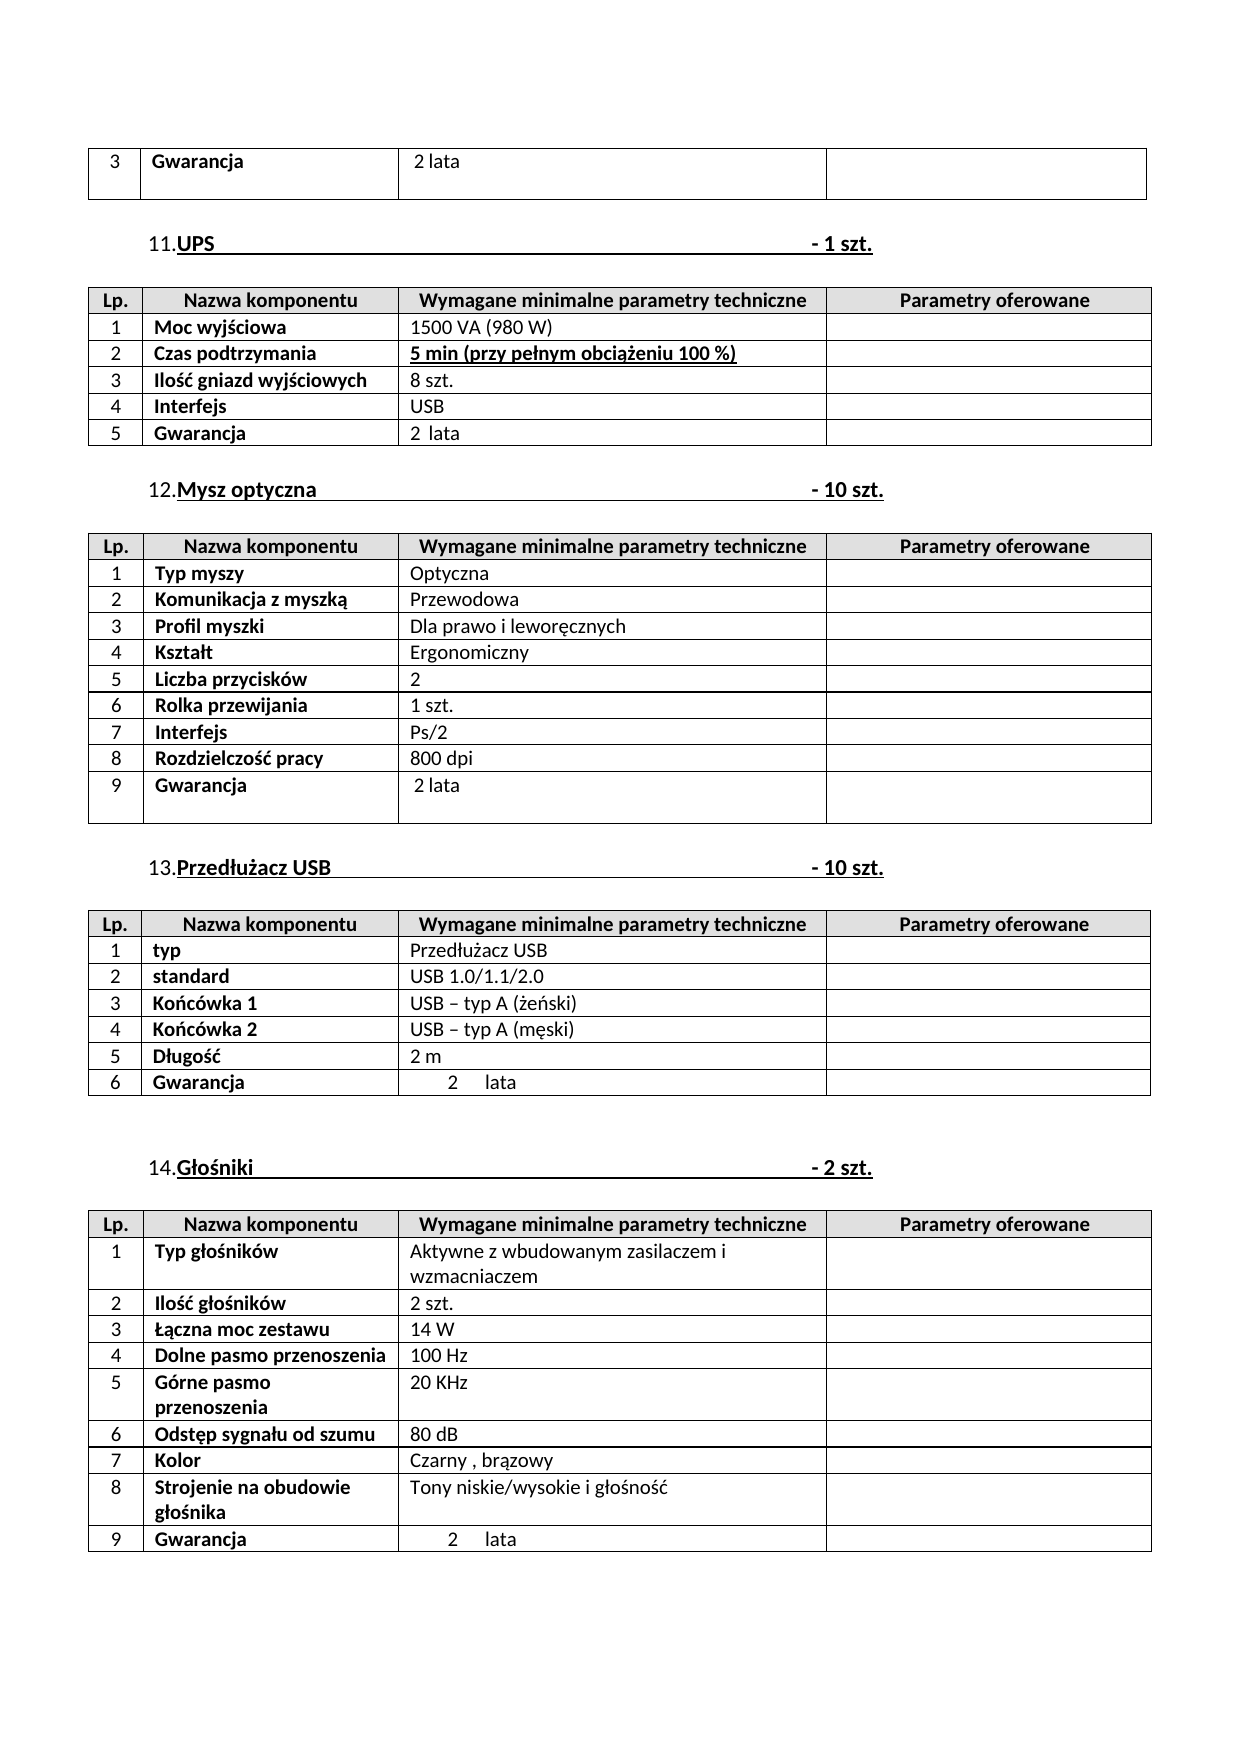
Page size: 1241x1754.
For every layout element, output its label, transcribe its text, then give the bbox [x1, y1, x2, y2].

table_cell [827, 1526, 1151, 1551]
table_cell 4 [89, 1017, 141, 1042]
table_cell 7 [89, 719, 143, 744]
table_cell 4 [89, 394, 142, 419]
table_cell 3 [89, 367, 142, 392]
table_cell [827, 937, 1150, 963]
table_cell 2 [89, 964, 141, 989]
table_header Lp. [89, 534, 143, 559]
table_cell USB – typ A (żeński) [399, 990, 826, 1016]
table_cell 1 [89, 937, 141, 963]
table_cell Moc wyjściowa [143, 314, 398, 339]
table_cell Górne pasmo przenoszenia [144, 1369, 398, 1420]
table_cell Optyczna [399, 560, 826, 586]
table_header Wymagane minimalne parametry techniczne [399, 1211, 826, 1237]
table_cell lata [399, 1526, 826, 1551]
table_cell [827, 394, 1151, 419]
table_cell USB – typ A (męski) [399, 1017, 826, 1042]
table_cell Końcówka 2 [142, 1017, 398, 1042]
table_cell 9 [89, 772, 143, 822]
table_cell [827, 719, 1151, 744]
table_header Parametry oferowane [827, 1211, 1151, 1237]
table_cell [827, 1343, 1151, 1368]
table_cell Ilość gniazd wyjściowych [143, 367, 398, 392]
table_cell 2 szt. [399, 1290, 826, 1315]
table_cell 3 [89, 613, 143, 638]
table_cell Profil myszki [144, 613, 398, 638]
table_cell Łączna moc zestawu [144, 1316, 398, 1342]
table_cell [827, 666, 1151, 691]
table_cell 800 dpi [399, 745, 826, 771]
table_header Nazwa komponentu [144, 534, 398, 559]
table_cell 8 szt. [399, 367, 826, 392]
table_cell 5 [89, 1043, 141, 1068]
table_cell Długość [142, 1043, 398, 1068]
table_cell Rozdzielczość pracy [144, 745, 398, 771]
table_cell standard [142, 964, 398, 989]
table_cell 100 Hz [399, 1343, 826, 1368]
text 14.Głośniki - 2 szt. [148, 1153, 1093, 1181]
table_cell 1500 VA (980 W) [399, 314, 826, 339]
table_cell 8 [89, 1474, 143, 1525]
table_cell 20 KHz [399, 1369, 826, 1420]
table_cell [827, 1369, 1151, 1420]
table_cell Odstęp sygnału od szumu [144, 1421, 398, 1446]
table_cell 1 [89, 314, 142, 339]
table_cell 2 [89, 587, 143, 612]
table_cell [827, 772, 1151, 822]
table_cell Aktywne z wbudowanym zasilaczem i wzmacniaczem [399, 1238, 826, 1289]
table_header Lp. [89, 911, 141, 936]
table_cell Czarny , brązowy [399, 1448, 826, 1473]
table_cell Liczba przycisków [144, 666, 398, 691]
table_header Wymagane minimalne parametry techniczne [399, 288, 826, 313]
table_cell [827, 1316, 1151, 1342]
table_cell 7 [89, 1448, 143, 1473]
table_cell Przedłużacz USB [399, 937, 826, 963]
table_cell [827, 314, 1151, 339]
table_cell [827, 367, 1151, 392]
table_cell USB [399, 394, 826, 419]
table_cell 80 dB [399, 1421, 826, 1446]
table_cell 1 szt. [399, 693, 826, 718]
table_cell 6 [89, 1421, 143, 1446]
table_cell Ergonomiczny [399, 640, 826, 665]
table_cell 5 [89, 666, 143, 691]
table_cell Gwarancja [143, 420, 398, 445]
table_cell Tony niskie/wysokie i głośność [399, 1474, 826, 1525]
table_cell Kształt [144, 640, 398, 665]
table_cell [827, 745, 1151, 771]
table_cell Gwarancja [142, 1070, 398, 1095]
table_cell [827, 640, 1151, 665]
table_cell 6 [89, 1070, 141, 1095]
table_cell lata [399, 149, 826, 199]
table_cell 2 [89, 1290, 143, 1315]
table_cell 5 [89, 420, 142, 445]
table_cell [827, 1238, 1151, 1289]
table_cell [827, 1421, 1151, 1446]
table_header Nazwa komponentu [144, 1211, 398, 1237]
table_cell 3 [89, 1316, 143, 1342]
table_cell 1 [89, 560, 143, 586]
table_cell [827, 990, 1150, 1016]
table_cell Ps/2 [399, 719, 826, 744]
table_cell 2 [399, 666, 826, 691]
table_cell 8 [89, 745, 143, 771]
table_cell Interfejs [143, 394, 398, 419]
table_cell 3 [89, 149, 140, 199]
table_header Nazwa komponentu [143, 288, 398, 313]
table_cell Przewodowa [399, 587, 826, 612]
table_cell [827, 149, 1146, 199]
text 12.Mysz optyczna - 10 szt. [148, 476, 1093, 503]
table_header Lp. [89, 288, 142, 313]
table_cell lata [399, 420, 826, 445]
text 13.Przedłużacz USB - 10 szt. [148, 853, 1093, 881]
table_cell 9 [89, 1526, 143, 1551]
table_cell Interfejs [144, 719, 398, 744]
table_cell [827, 341, 1151, 366]
table_cell 3 [89, 990, 141, 1016]
table_cell Rolka przewijania [144, 693, 398, 718]
table_cell Gwarancja [144, 1526, 398, 1551]
table_cell 4 [89, 640, 143, 665]
table_cell Dla prawo i leworęcznych [399, 613, 826, 638]
table_header Parametry oferowane [827, 534, 1151, 559]
table_cell Czas podtrzymania [143, 341, 398, 366]
table_cell [827, 420, 1151, 445]
table_cell [827, 1448, 1151, 1473]
table_cell 2 [89, 341, 142, 366]
table_cell 1 [89, 1238, 143, 1289]
table_cell Strojenie na obudowie głośnika [144, 1474, 398, 1525]
table_cell Gwarancja [141, 149, 398, 199]
table_cell 5 [89, 1369, 143, 1420]
table_cell Typ głośników [144, 1238, 398, 1289]
table_header Wymagane minimalne parametry techniczne [399, 911, 826, 936]
table_cell Komunikacja z myszką [144, 587, 398, 612]
table_header Nazwa komponentu [142, 911, 398, 936]
table_cell Dolne pasmo przenoszenia [144, 1343, 398, 1368]
table_cell [827, 587, 1151, 612]
table_cell [827, 1070, 1150, 1095]
table_header Lp. [89, 1211, 143, 1237]
table_header Parametry oferowane [827, 288, 1151, 313]
table_cell 2 m [399, 1043, 826, 1068]
table_cell Gwarancja [144, 772, 398, 822]
table_cell Typ myszy [144, 560, 398, 586]
table_cell [827, 1043, 1150, 1068]
table_cell [827, 1017, 1150, 1042]
table_cell Kolor [144, 1448, 398, 1473]
table_cell [827, 1290, 1151, 1315]
table_header Wymagane minimalne parametry techniczne [399, 534, 826, 559]
table_cell [827, 1474, 1151, 1525]
table_header Parametry oferowane [827, 911, 1150, 936]
table_cell USB 1.0/1.1/2.0 [399, 964, 826, 989]
table_cell Końcówka 1 [142, 990, 398, 1016]
table_cell 6 [89, 693, 143, 718]
table_cell 14 W [399, 1316, 826, 1342]
table_cell [827, 613, 1151, 638]
table_cell lata [399, 772, 826, 822]
text 11.UPS - 1 szt. [148, 229, 1093, 257]
table_cell 4 [89, 1343, 143, 1368]
table_cell lata [399, 1070, 826, 1095]
table_cell [827, 693, 1151, 718]
table_cell Ilość głośników [144, 1290, 398, 1315]
table_cell 5 min (przy pełnym obciążeniu 100 %) [399, 341, 826, 366]
table_cell [827, 560, 1151, 586]
table_cell [827, 964, 1150, 989]
